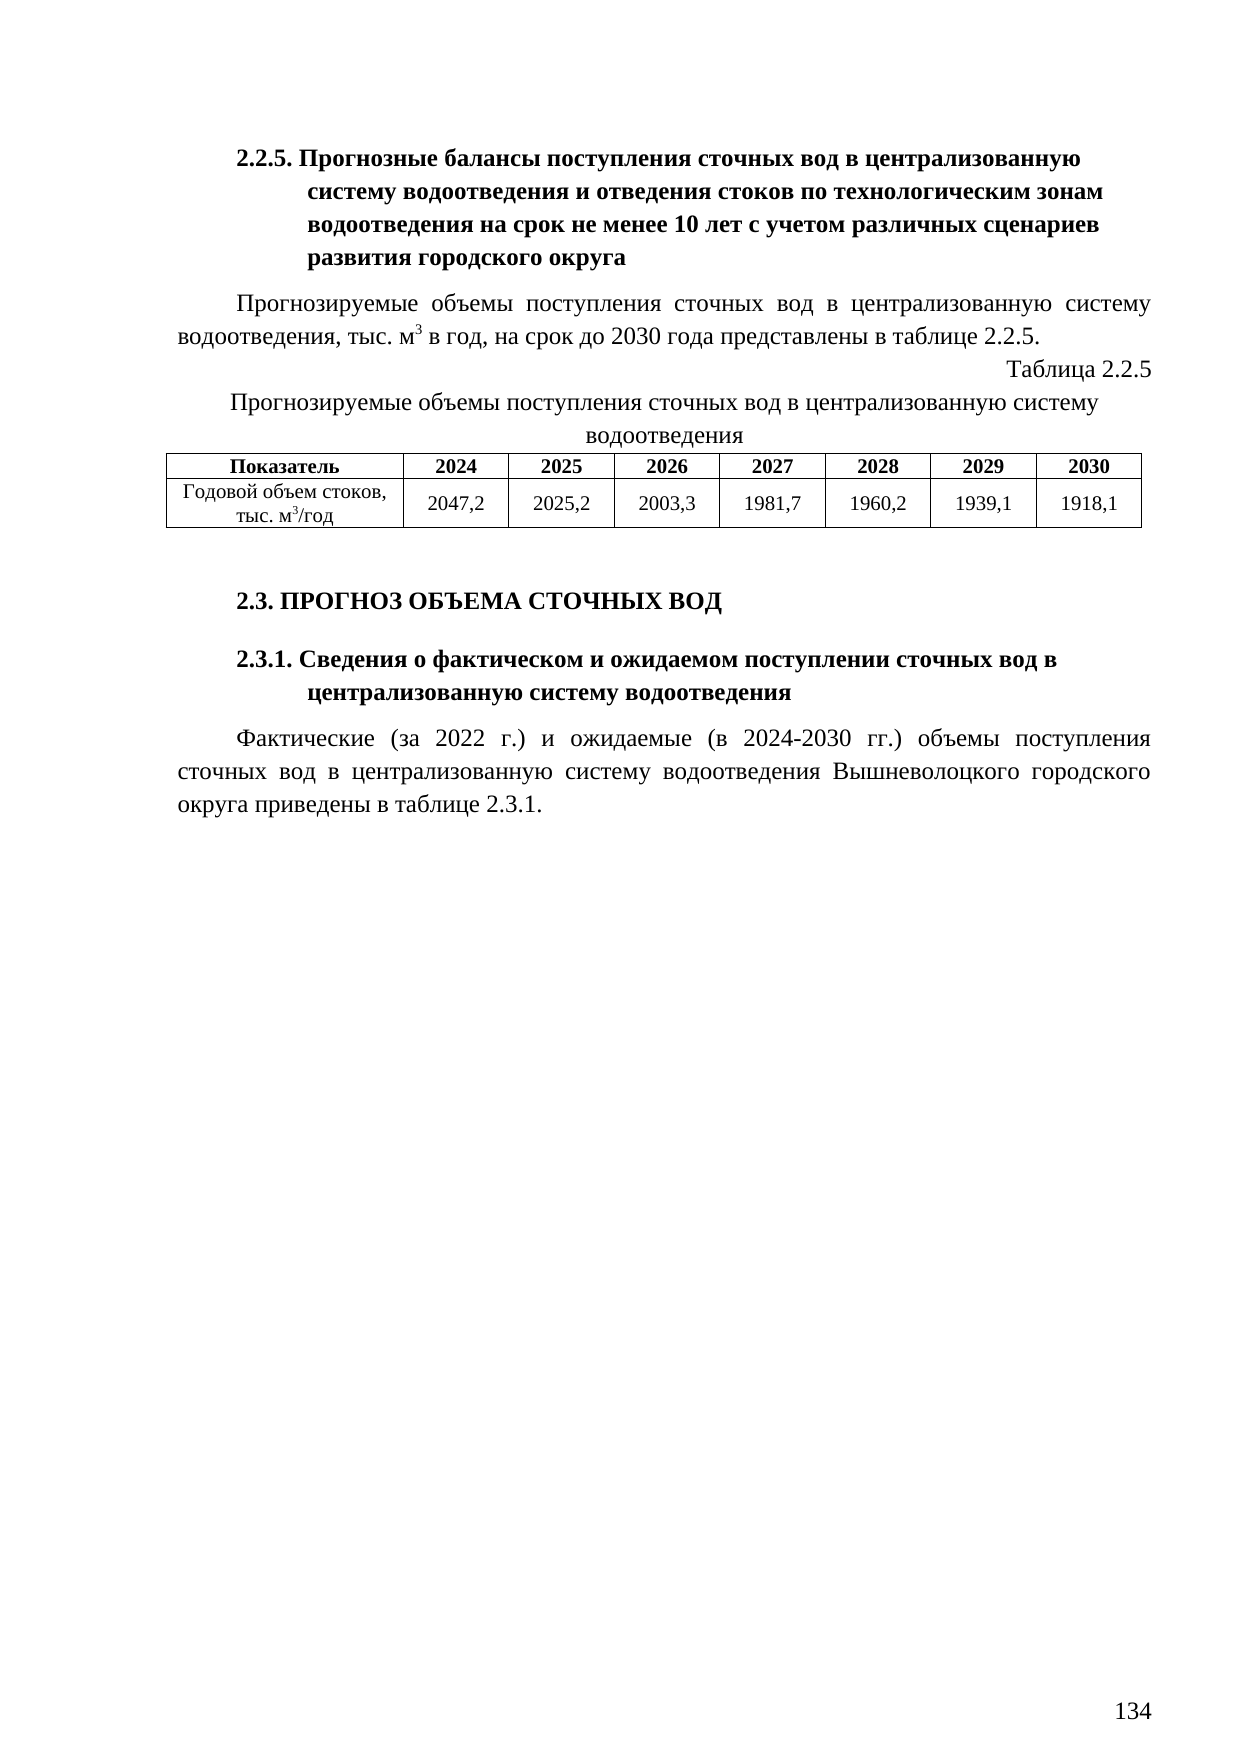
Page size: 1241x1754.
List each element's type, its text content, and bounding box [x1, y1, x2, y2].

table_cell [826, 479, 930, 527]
text Таблица 2.2.5 [177, 354, 1152, 382]
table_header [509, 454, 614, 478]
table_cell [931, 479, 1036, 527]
subtitle 2.3. ПРОГНОЗ ОБЪЕМА СТОЧНЫХ ВОД [236, 586, 1152, 615]
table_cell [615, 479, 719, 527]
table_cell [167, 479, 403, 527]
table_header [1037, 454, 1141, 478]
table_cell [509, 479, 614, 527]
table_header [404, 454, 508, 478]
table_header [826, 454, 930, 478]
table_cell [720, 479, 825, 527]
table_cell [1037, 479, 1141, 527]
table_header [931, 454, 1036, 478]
text Фактические (за 2022 г.) и ожидаемые (в 2024-2030 гг.) объемы поступления сточных вод в централизованную систему водоотведения Вышневолоцкого городского округа приведены в таблице 2.3.1. [177, 723, 1152, 817]
subtitle 2.2.5. Прогнозные балансы поступления сточных вод в централизованную систему водоотведения и отведения стоков по технологическим зонам водоотведения на срок не менее 10 лет с учетом различных сценариев развития городского округа [236, 143, 1152, 271]
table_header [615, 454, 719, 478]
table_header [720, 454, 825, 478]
subtitle 2.3.1. Сведения о фактическом и ожидаемом поступлении сточных вод в централизованную систему водоотведения [236, 644, 1152, 706]
text Прогнозируемые объемы поступления сточных вод в централизованную систему водоотведения [177, 387, 1152, 448]
text Прогнозируемые объемы поступления сточных вод в централизованную систему водоотведения, тыс. м3 в год, на срок до 2030 года представлены в таблице 2.2.5. [177, 288, 1152, 349]
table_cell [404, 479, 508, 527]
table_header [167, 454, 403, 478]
